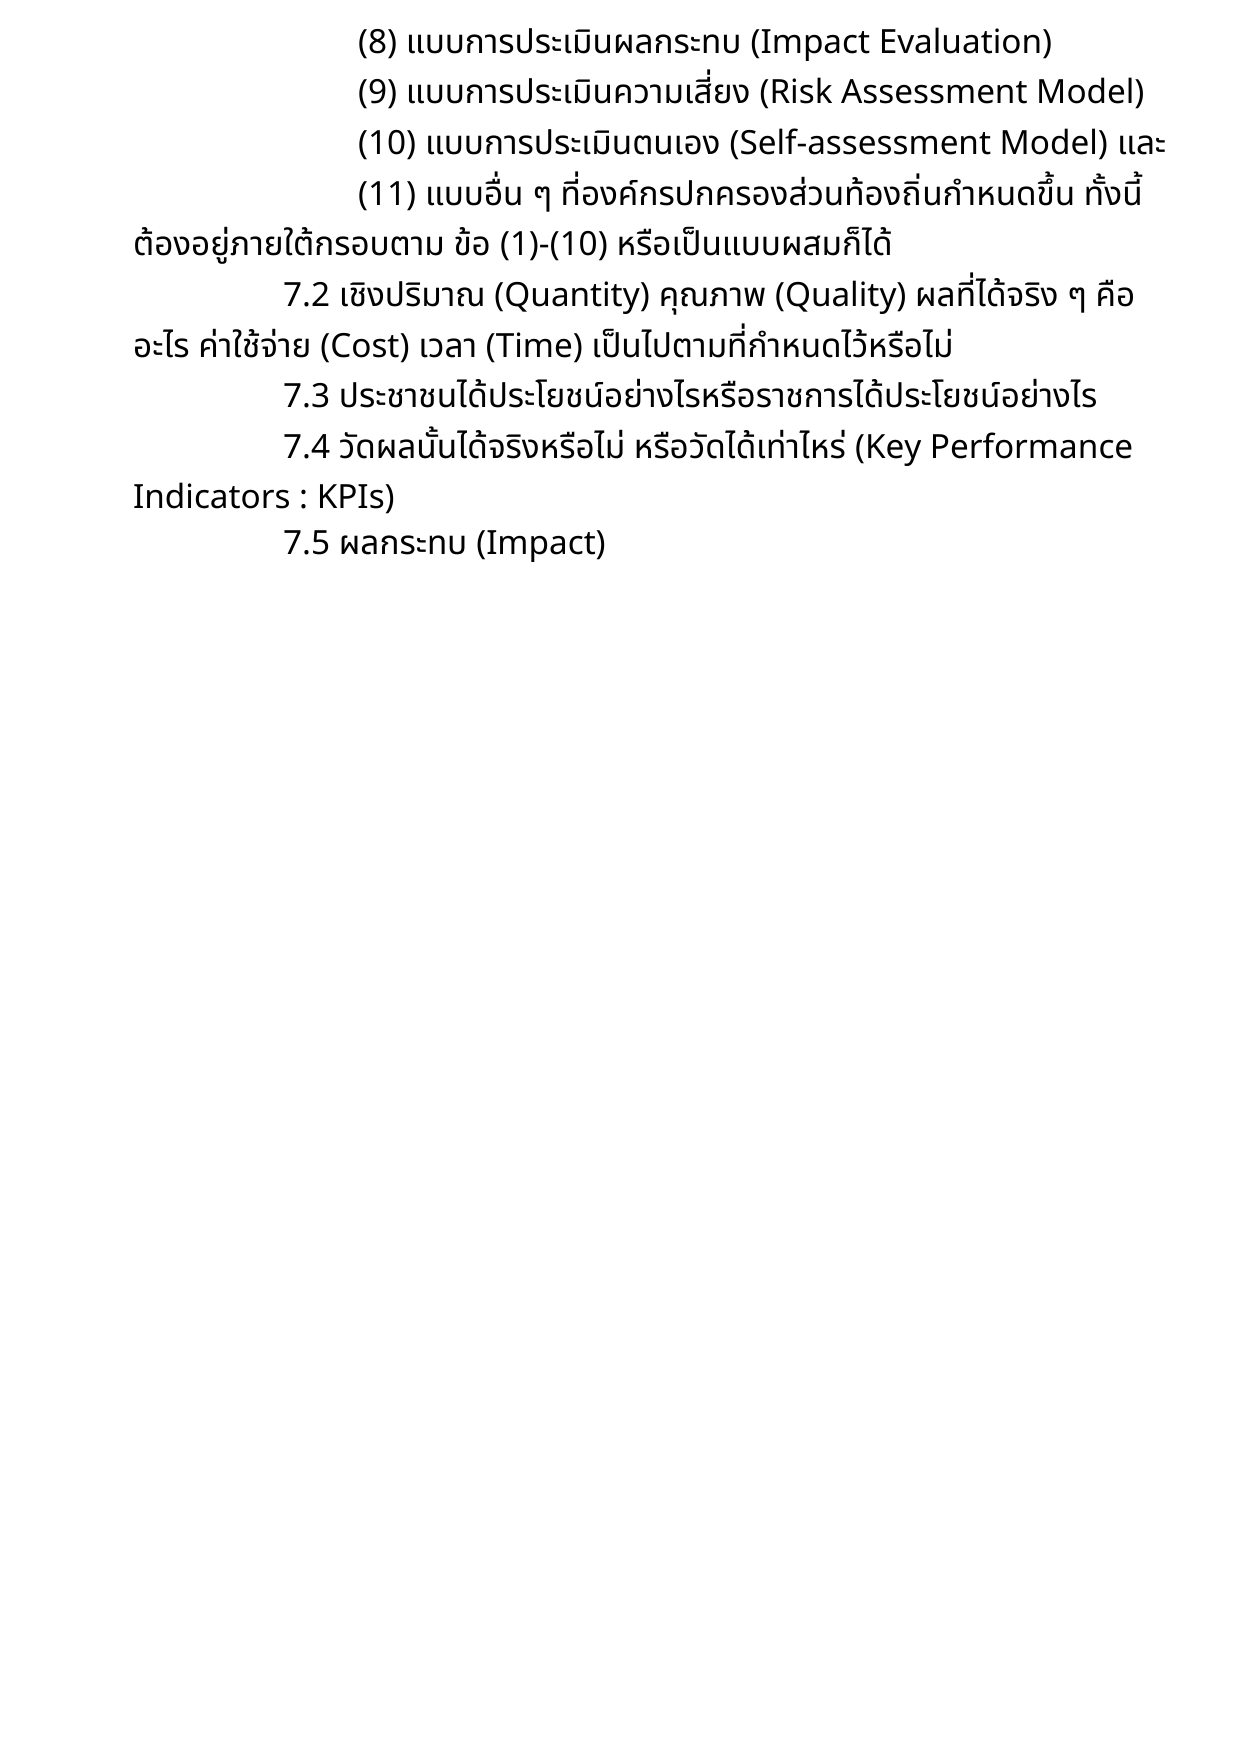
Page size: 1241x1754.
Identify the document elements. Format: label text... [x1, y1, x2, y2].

text 7.2 เชิงปริมาณ (Quantity) คุณภาพ (Quality) ผลที่ได้จริง ๆ คืออะไร ค่าใช้จ่าย (Cost) เวลา (Time) เป็นไปตามที่กำหนดไว้หรือไม่ [133, 271, 1167, 372]
text (11) แบบอื่น ๆ ที่องค์กรปกครองส่วนท้องถิ่นกำหนดขึ้น ทั้งนี้ต้องอยู่ภายใต้กรอบตาม ข้อ (1)-(10) หรือเป็นแบบผสมก็ได้ [133, 169, 1167, 271]
text 7.4 วัดผลนั้นได้จริงหรือไม่ หรือวัดได้เท่าไหร่ (Key Performance Indicators : KPIs) [133, 423, 1167, 519]
text 7.5 ผลกระทบ (Impact) [208, 519, 1167, 569]
text (9) แบบการประเมินความเสี่ยง (Risk Assessment Model) [133, 68, 1167, 119]
text 7.3 ประชาชนได้ประโยชน์อย่างไรหรือราชการได้ประโยชน์อย่างไร [133, 372, 1167, 423]
text (10) แบบการประเมินตนเอง (Self-assessment Model) และ [133, 119, 1167, 169]
text (8) แบบการประเมินผลกระทบ (Impact Evaluation) [133, 18, 1167, 68]
